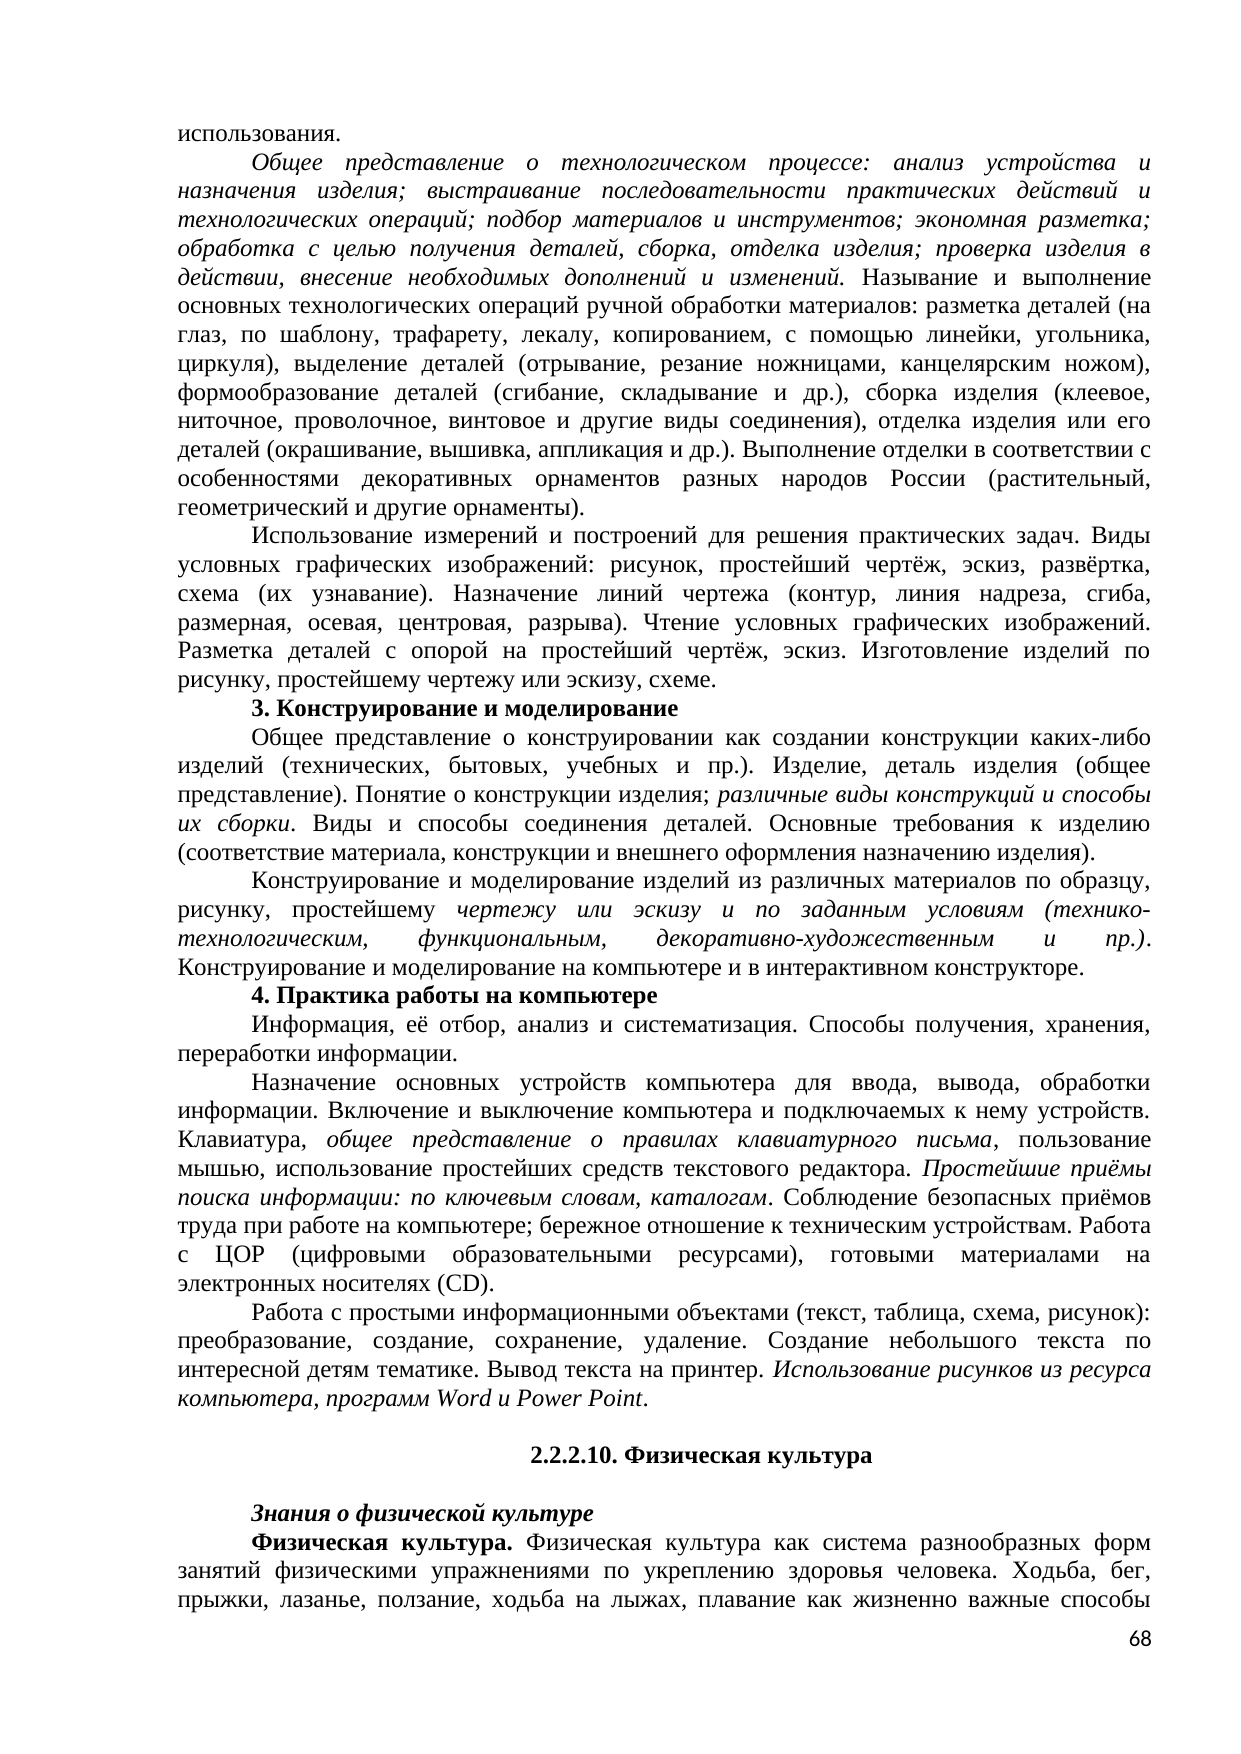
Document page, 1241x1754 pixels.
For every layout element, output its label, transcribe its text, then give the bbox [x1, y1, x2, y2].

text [177, 1527, 1152, 1613]
text Знания о физической культуре [177, 1498, 1152, 1527]
text Назначение основных устройств компьютера для ввода, вывода, обработки информации. Включение и выключение компьютера и подключаемых к нему устройств. Клавиатура, общее представление о правилах клавиатурного письма, пользование мышью, использование простейших средств текстового редактора. Простейшие приёмы поиска информации: по ключевым словам, каталогам. Соблюдение безопасных приёмов труда при работе на компьютере; бережное отношение к техническим устройствам. Работа с ЦОР (цифровыми образовательными ресурсами), готовыми материалами на электронных носителях (CD). [177, 1067, 1152, 1297]
text Работа с простыми информационными объектами (текст, таблица, схема, рисунок): преобразование, создание, сохранение, удаление. Создание небольшого текста по интересной детям тематике. Вывод текста на принтер. Использование рисунков из ресурса компьютера, программ Word и Power Point. [177, 1297, 1152, 1412]
text Информация, её отбор, анализ и систематизация. Способы получения, хранения, переработки информации. [177, 1009, 1152, 1067]
text Использование измерений и построений для решения практических задач. Виды условных графических изображений: рисунок, простейший чертёж, эскиз, развёртка, схема (их узнавание). Назначение линий чертежа (контур, линия надреза, сгиба, размерная, осевая, центровая, разрыва). Чтение условных графических изображений. Разметка деталей с опорой на простейший чертёж, эскиз. Изготовление изделий по рисунку, простейшему чертежу или эскизу, схеме. [177, 521, 1152, 693]
text 4. Практика работы на компьютере [177, 981, 1152, 1009]
text 2.2.2.10. Физическая культура [177, 1441, 1152, 1469]
text 3. Конструирование и моделирование [177, 693, 1152, 722]
text Общее представление о конструировании как создании конструкции каких-либо изделий (технических, бытовых, учебных и пр.). Изделие, деталь изделия (общее представление). Понятие о конструкции изделия; различные виды конструкций и способы их сборки. Виды и способы соединения деталей. Основные требования к изделию (соответствие материала, конструкции и внешнего оформления назначению изделия). [177, 722, 1152, 866]
text Общее представление о технологическом процессе: анализ устройства и назначения изделия; выстраивание последовательности практических действий и технологических операций; подбор материалов и инструментов; экономная разметка; обработка с целью получения деталей, сборка, отделка изделия; проверка изделия в действии, внесение необходимых дополнений и изменений. Называние и выполнение основных технологических операций ручной обработки материалов: разметка деталей (на глаз, по шаблону, трафарету, лекалу, копированием, с помощью линейки, угольника, циркуля), выделение деталей (отрывание, резание ножницами, канцелярским ножом), формообразование деталей (сгибание, складывание и др.), сборка изделия (клеевое, ниточное, проволочное, винтовое и другие виды соединения), отделка изделия или его деталей (окрашивание, вышивка, аппликация и др.). Выполнение отделки в соответствии с особенностями декоративных орнаментов разных народов России (растительный, геометрический и другие орнаменты). [177, 147, 1152, 521]
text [177, 118, 1152, 147]
text Конструирование и моделирование изделий из различных материалов по образцу, рисунку, простейшему чертежу или эскизу и по заданным условиям (технико-технологическим, функциональным, декоративно-художественным и пр.). Конструирование и моделирование на компьютере и в интерактивном конструкторе. [177, 866, 1152, 981]
